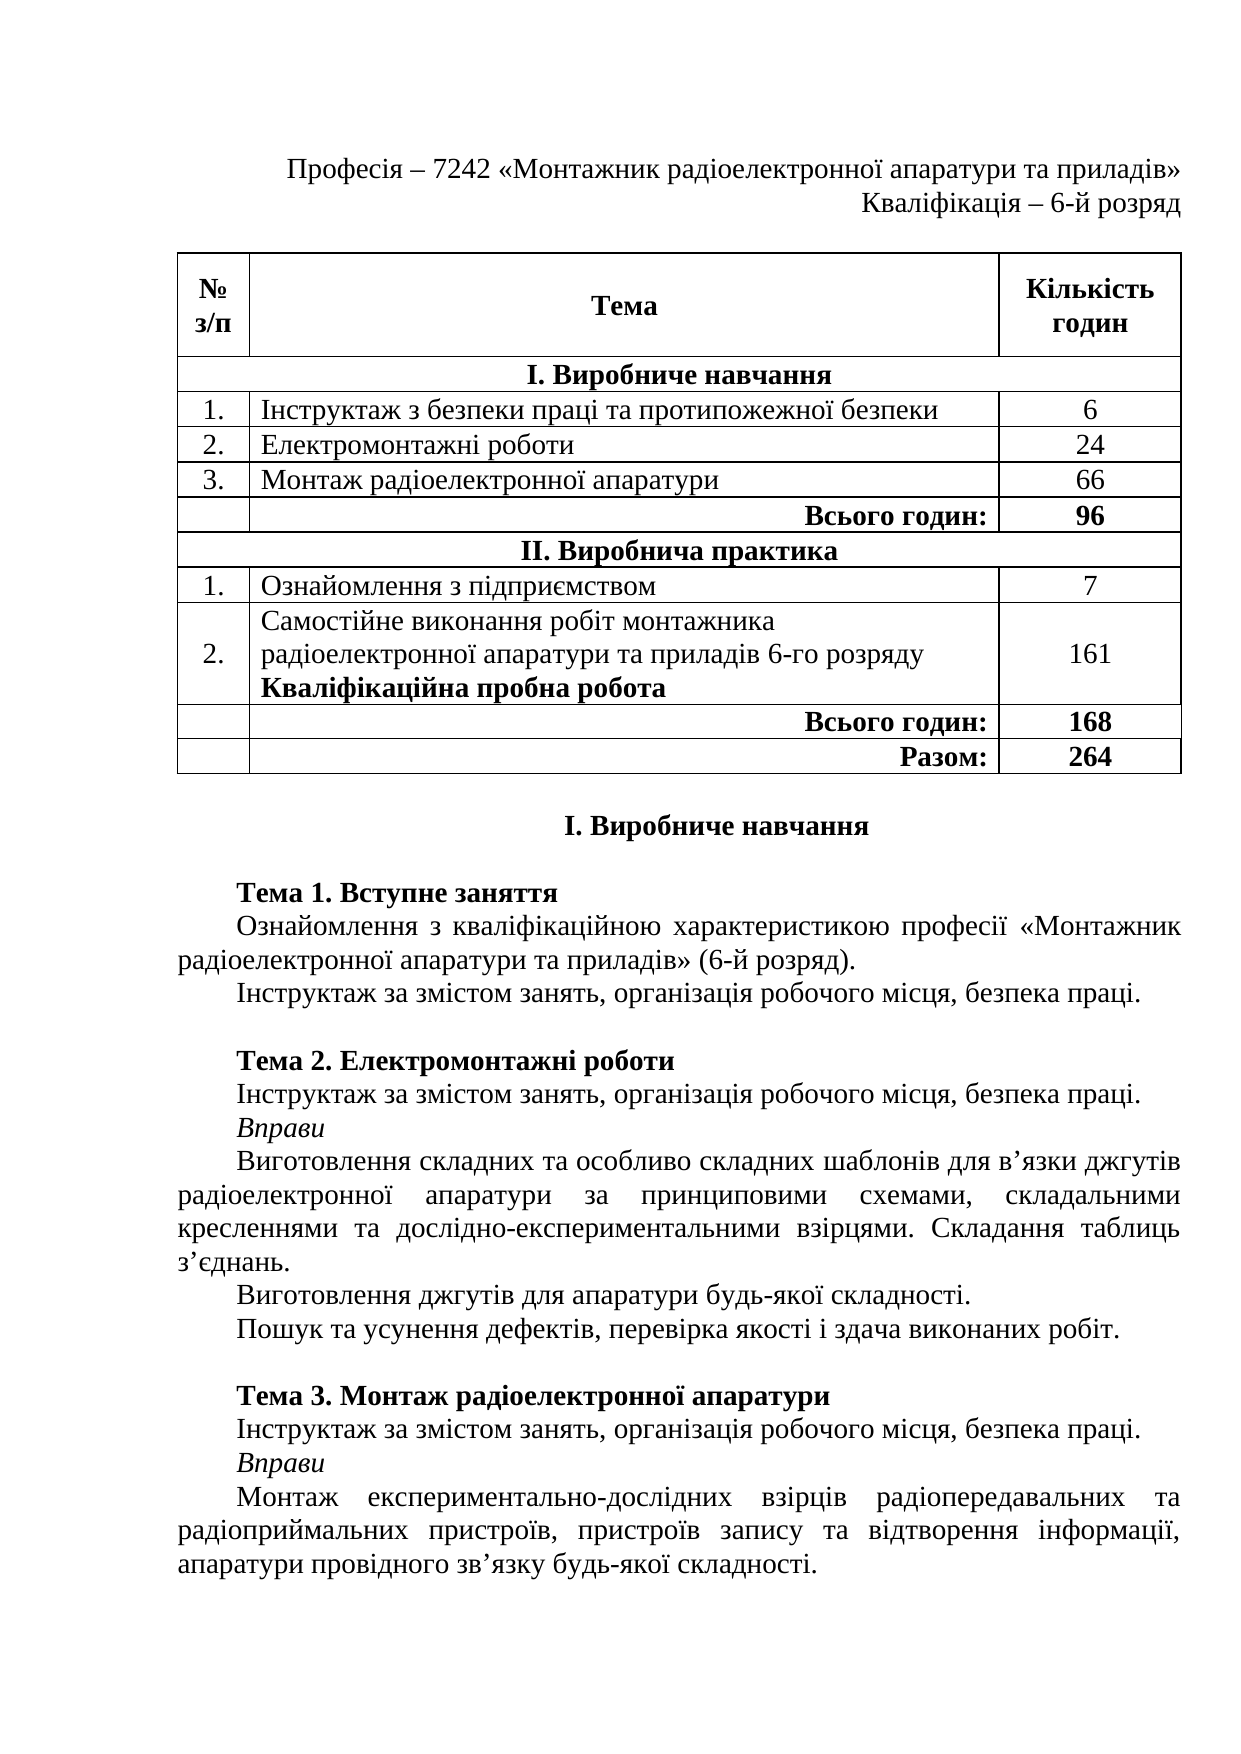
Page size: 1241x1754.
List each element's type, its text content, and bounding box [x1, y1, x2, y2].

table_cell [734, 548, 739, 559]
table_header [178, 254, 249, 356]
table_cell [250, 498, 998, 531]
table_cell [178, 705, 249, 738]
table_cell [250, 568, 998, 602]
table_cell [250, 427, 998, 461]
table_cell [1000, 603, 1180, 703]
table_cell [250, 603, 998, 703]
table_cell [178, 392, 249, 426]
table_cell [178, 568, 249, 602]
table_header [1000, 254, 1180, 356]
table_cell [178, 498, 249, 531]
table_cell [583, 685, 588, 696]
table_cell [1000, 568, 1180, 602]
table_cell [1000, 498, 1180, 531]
text Інструктаж за змістом занять, організація робочого місця, безпека праці. [177, 1076, 1181, 1110]
text Інструктаж за змістом занять, організація робочого місця, безпека праці. [177, 1412, 1181, 1445]
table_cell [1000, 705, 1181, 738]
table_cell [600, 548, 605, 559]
text Виготовлення складних та особливо складних шаблонів для в’язки джгутів радіоелектронної апаратури за принциповими схемами, складальними кресленнями та дослідно-експериментальними взірцями. Складання таблиць з’єднань. [177, 1143, 1181, 1277]
text Монтаж експериментально-дослідних взірців радіопередавальних та радіоприймальних пристроїв, пристроїв запису та відтворення інформації, апаратури провідного зв’язку будь-якої складності. [177, 1479, 1181, 1579]
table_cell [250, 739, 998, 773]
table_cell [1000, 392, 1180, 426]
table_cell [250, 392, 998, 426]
text І. Виробниче навчання [177, 808, 1181, 841]
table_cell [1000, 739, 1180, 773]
text Виготовлення джгутів для апаратури будь-якої складності. [177, 1277, 1181, 1311]
text Кваліфікація – 6-й розряд [177, 185, 1181, 219]
text Вправи [177, 1110, 1181, 1143]
text Інструктаж за змістом занять, організація робочого місця, безпека праці. [177, 976, 1181, 1009]
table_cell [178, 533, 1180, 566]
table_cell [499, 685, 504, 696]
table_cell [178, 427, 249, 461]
text Ознайомлення з кваліфікаційною характеристикою професії «Монтажник радіоелектронної апаратури та приладів» (6-й розряд). [177, 908, 1181, 976]
text Тема 1. Вступне заняття [177, 875, 1181, 908]
text Пошук та усунення дефектів, перевірка якості і здача виконаних робіт. [177, 1311, 1181, 1344]
text Тема 3. Монтаж радіоелектронної апаратури [177, 1378, 1181, 1412]
text Професія – 7242 «Монтажник радіоелектронної апаратури та приладів» [177, 152, 1181, 185]
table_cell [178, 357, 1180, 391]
text Вправи [177, 1445, 1181, 1479]
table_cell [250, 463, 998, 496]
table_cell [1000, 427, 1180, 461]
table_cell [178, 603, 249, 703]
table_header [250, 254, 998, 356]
text Тема 2. Електромонтажні роботи [177, 1043, 1181, 1076]
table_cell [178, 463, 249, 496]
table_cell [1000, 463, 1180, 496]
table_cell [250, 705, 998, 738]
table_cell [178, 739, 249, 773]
